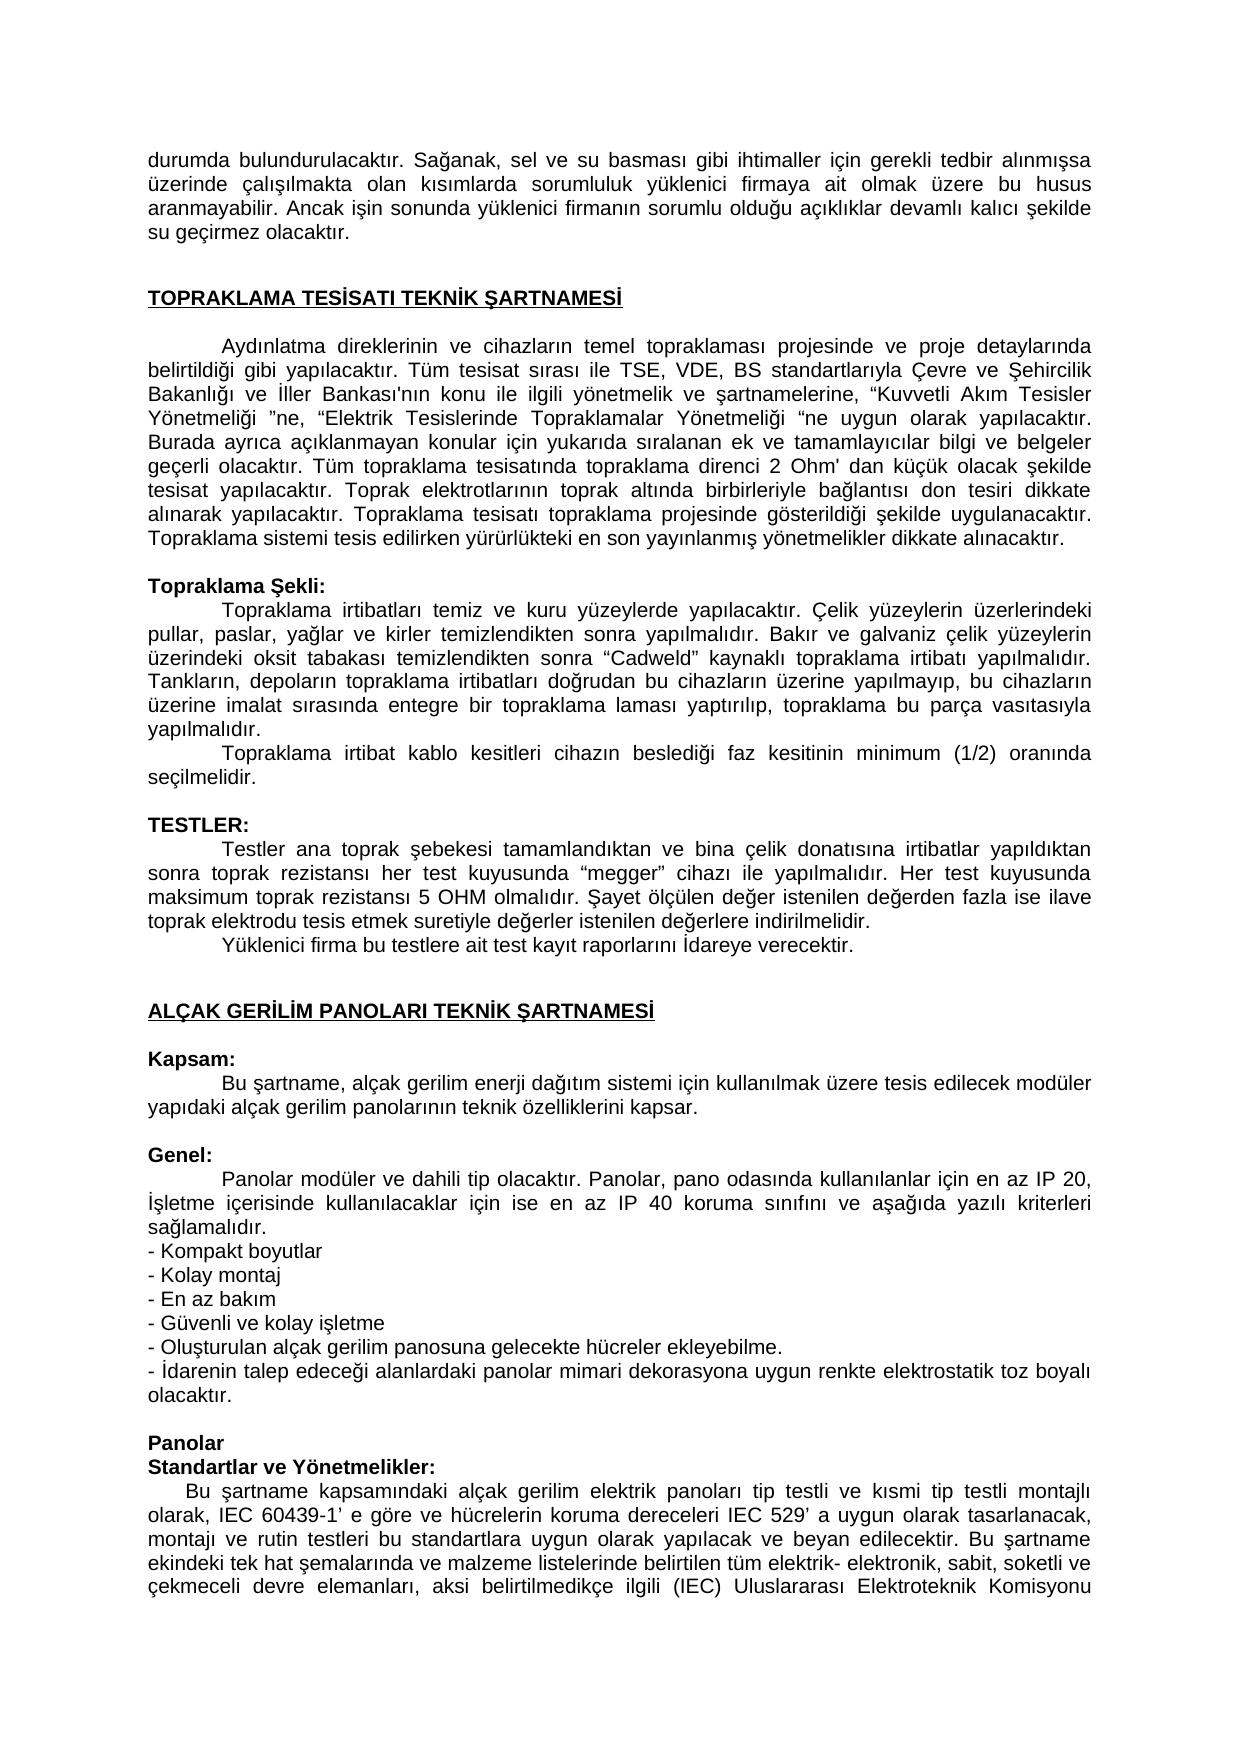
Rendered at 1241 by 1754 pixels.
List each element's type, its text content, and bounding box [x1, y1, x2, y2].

text Panolar modüler ve dahili tip olacaktır. Panolar, pano odasında kullanılanlar için en az IP 20, İşletme içerisinde kullanılacaklar için ise en az IP 40 koruma sınıfını ve aşağıda yazılı kriterleri sağlamalıdır. [148, 1167, 1093, 1239]
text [148, 1478, 1093, 1598]
text Topraklama Şekli: [148, 573, 1093, 597]
text TOPRAKLAMA TESİSATI TEKNİK ŞARTNAMESİ [148, 286, 1093, 310]
text Genel: [148, 1143, 1093, 1167]
text - Oluşturulan alçak gerilim panosuna gelecekte hücreler ekleyebilme. [148, 1335, 1093, 1359]
text Topraklama irtibat kablo kesitleri cihazın beslediği faz kesitinin minimum (1/2) oranında seçilmelidir. [148, 741, 1093, 789]
text Kapsam: [148, 1047, 1093, 1071]
text TESTLER: [148, 813, 1093, 837]
text Aydınlatma direklerinin ve cihazların temel topraklaması projesinde ve proje detaylarında belirtildiği gibi yapılacaktır. Tüm tesisat sırası ile TSE, VDE, BS standartlarıyla Çevre ve Şehircilik Bakanlığı ve İller Bankası'nın konu ile ilgili yönetmelik ve şartnamelerine, “Kuvvetli Akım Tesisler Yönetmeliği ”ne, “Elektrik Tesislerinde Topraklamalar Yönetmeliği “ne uygun olarak yapılacaktır. Burada ayrıca açıklanmayan konular için yukarıda sıralanan ek ve tamamlayıcılar bilgi ve belgeler geçerli olacaktır. Tüm topraklama tesisatında topraklama direnci 2 Ohm' dan küçük olacak şekilde tesisat yapılacaktır. Toprak elektrotlarının toprak altında birbirleriyle bağlantısı don tesiri dikkate alınarak yapılacaktır. Topraklama tesisatı topraklama projesinde gösterildiği şekilde uygulanacaktır. Topraklama sistemi tesis edilirken yürürlükteki en son yayınlanmış yönetmelikler dikkate alınacaktır. [148, 334, 1093, 549]
text - En az bakım [148, 1287, 1093, 1311]
text Testler ana toprak şebekesi tamamlandıktan ve bina çelik donatısına irtibatlar yapıldıktan sonra toprak rezistansı her test kuyusunda “megger” cihazı ile yapılmalıdır. Her test kuyusunda maksimum toprak rezistansı 5 OHM olmalıdır. Şayet ölçülen değer istenilen değerden fazla ise ilave toprak elektrodu tesis etmek suretiyle değerler istenilen değerlere indirilmelidir. [148, 837, 1093, 933]
text Bu şartname, alçak gerilim enerji dağıtım sistemi için kullanılmak üzere tesis edilecek modüler yapıdaki alçak gerilim panolarının teknik özelliklerini kapsar. [148, 1071, 1093, 1119]
text - Kompakt boyutlar [148, 1239, 1093, 1263]
text Panolar [148, 1431, 1093, 1454]
text ALÇAK GERİLİM PANOLARI TEKNİK ŞARTNAMESİ [148, 999, 1093, 1023]
text - Kolay montaj [148, 1263, 1093, 1287]
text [148, 148, 1093, 243]
text - Güvenli ve kolay işletme [148, 1311, 1093, 1335]
text Yüklenici firma bu testlere ait test kayıt raporlarını İdareye verecektir. [148, 933, 1093, 957]
text Standartlar ve Yönetmelikler: [148, 1454, 1093, 1478]
text - İdarenin talep edeceği alanlardaki panolar mimari dekorasyona uygun renkte elektrostatik toz boyalı olacaktır. [148, 1359, 1093, 1407]
text Topraklama irtibatları temiz ve kuru yüzeylerde yapılacaktır. Çelik yüzeylerin üzerlerindeki pullar, paslar, yağlar ve kirler temizlendikten sonra yapılmalıdır. Bakır ve galvaniz çelik yüzeylerin üzerindeki oksit tabakası temizlendikten sonra “Cadweld” kaynaklı topraklama irtibatı yapılmalıdır. Tankların, depoların topraklama irtibatları doğrudan bu cihazların üzerine yapılmayıp, bu cihazların üzerine imalat sırasında entegre bir topraklama laması yaptırılıp, topraklama bu parça vasıtasıyla yapılmalıdır. [148, 597, 1093, 741]
